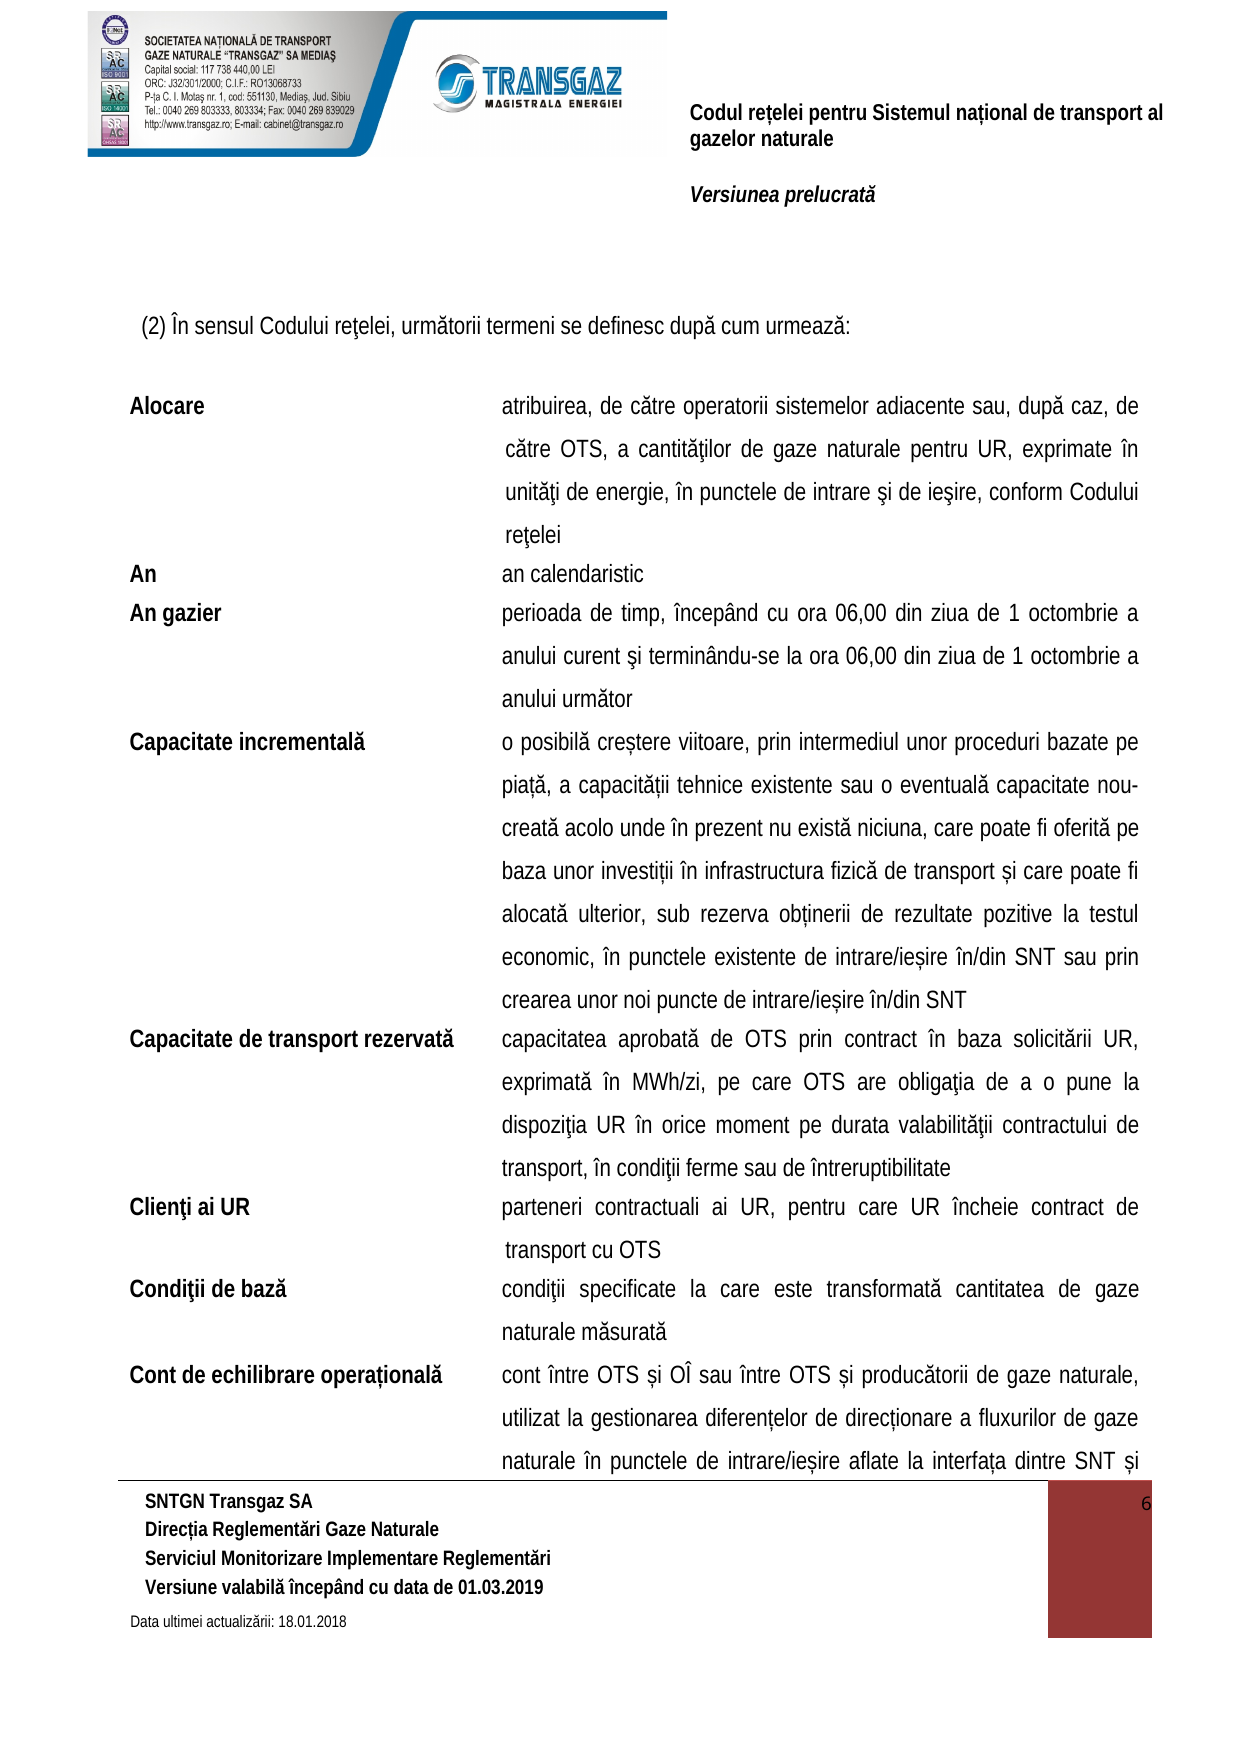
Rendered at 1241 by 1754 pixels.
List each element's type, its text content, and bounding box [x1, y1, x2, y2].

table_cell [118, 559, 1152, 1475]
text (2) În sensul Codului reţelei, următorii termeni se definesc după cum urmează: [118, 311, 1152, 378]
picture [87, 11, 668, 157]
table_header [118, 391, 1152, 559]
